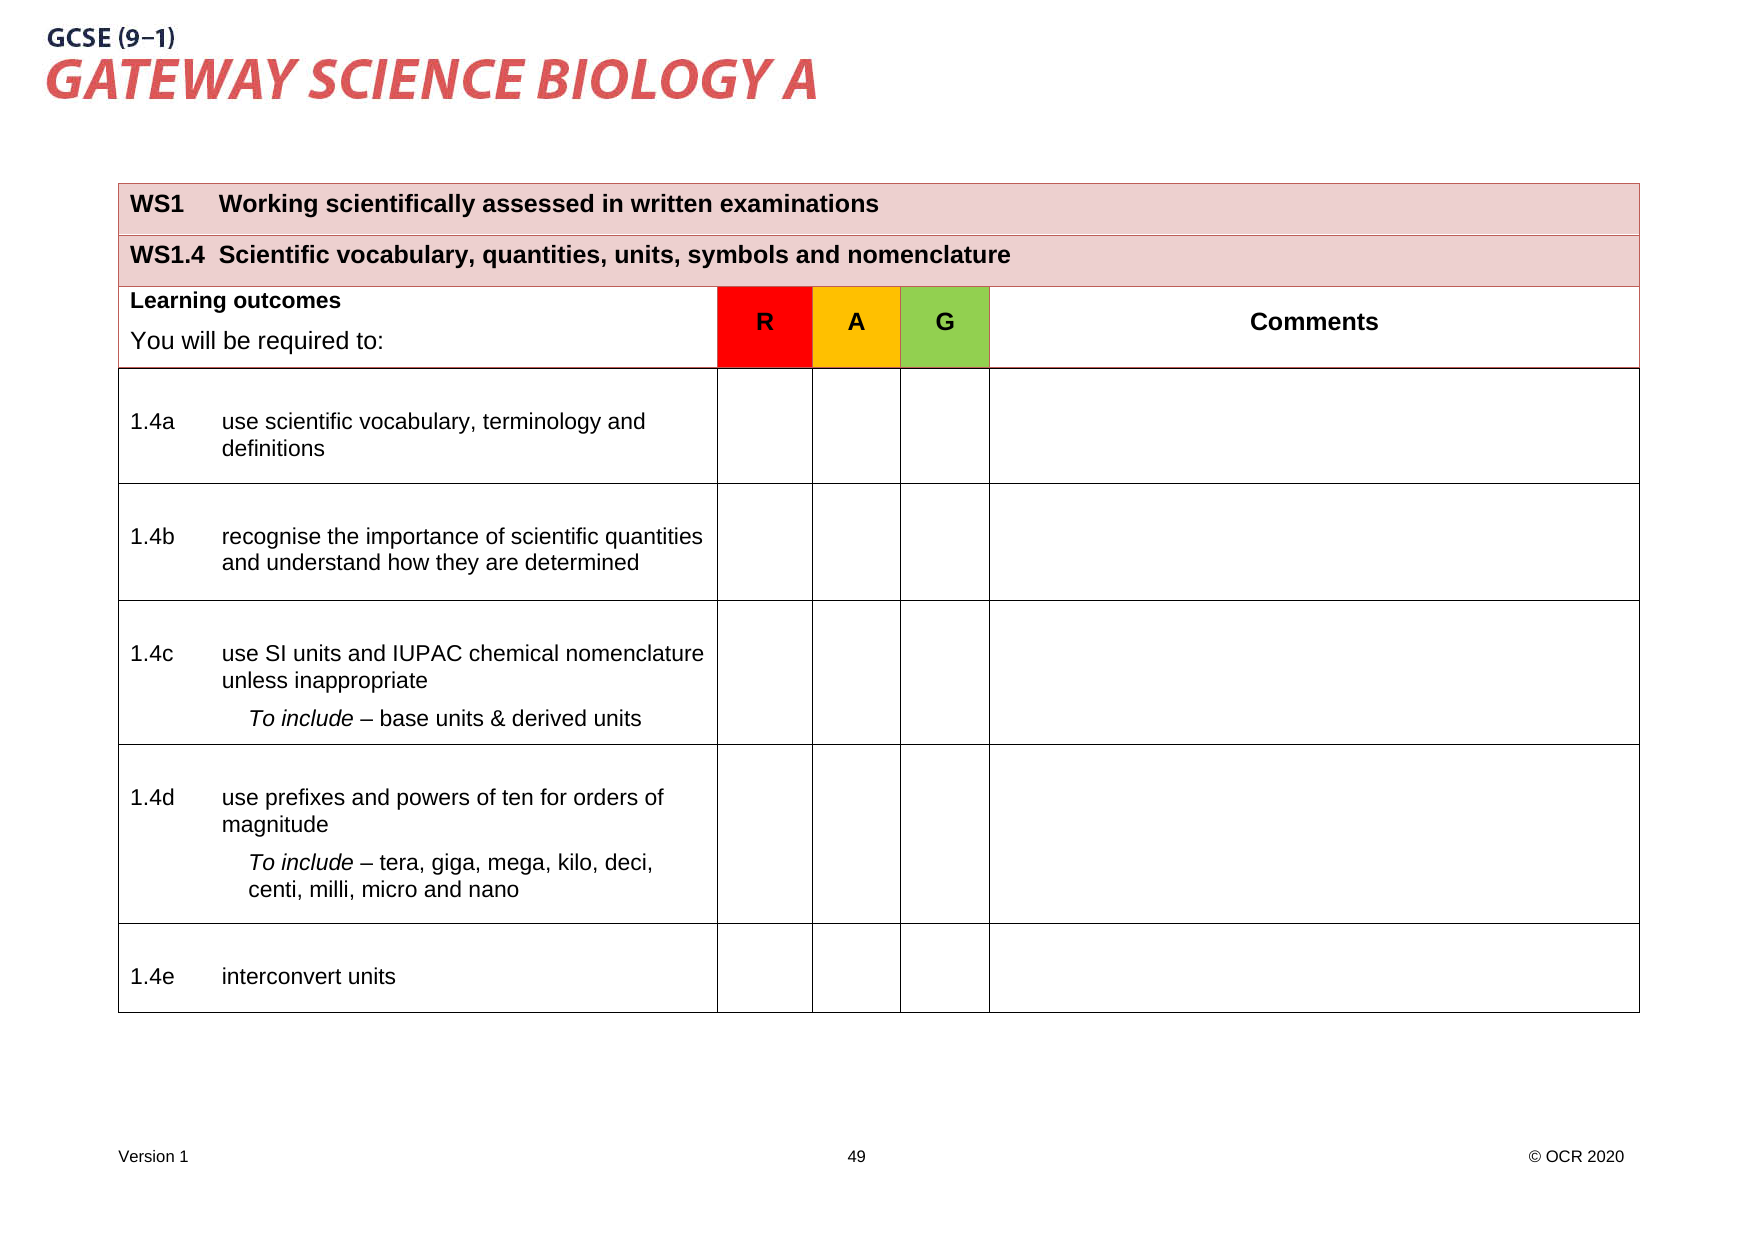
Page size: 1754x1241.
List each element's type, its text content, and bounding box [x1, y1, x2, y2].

table_cell A [813, 287, 900, 367]
table_cell 1.4e interconvert units [119, 924, 717, 1012]
table_header [990, 369, 1639, 483]
table_cell [813, 484, 900, 600]
table_cell [718, 745, 812, 923]
table_cell Learning outcomes You will be required to: [119, 287, 717, 367]
table_cell [718, 601, 812, 744]
table_header [718, 369, 812, 483]
table_cell [990, 601, 1639, 744]
table_cell [990, 745, 1639, 923]
table_cell [813, 924, 900, 1012]
table_header [813, 369, 900, 483]
table_cell [718, 924, 812, 1012]
table_cell Comments [990, 287, 1639, 367]
table_cell [901, 924, 989, 1012]
table_header 1.4a use scientific vocabulary, terminology and definitions [119, 369, 717, 483]
table_cell [990, 484, 1639, 600]
table_cell [901, 601, 989, 744]
table_cell [901, 484, 989, 600]
table_cell [901, 745, 989, 923]
table_cell 1.4d use prefixes and powers of ten for orders of magnitude To include – tera, giga, mega, kilo, deci, centi, milli, micro and nano [119, 745, 717, 923]
table_cell [718, 484, 812, 600]
table_header [901, 369, 989, 483]
table_cell [813, 601, 900, 744]
table_cell 1.4b recognise the importance of scientific quantities and understand how they are determined [119, 484, 717, 600]
table_cell [990, 924, 1639, 1012]
table_cell 1.4c use SI units and IUPAC chemical nomenclature unless inappropriate To include – base units & derived units [119, 601, 717, 744]
picture [2, 0, 1748, 172]
table_header WS1 Working scientifically assessed in written examinations [119, 184, 1639, 234]
table_cell G [901, 287, 989, 367]
table_cell [813, 745, 900, 923]
table_cell WS1.4 Scientific vocabulary, quantities, units, symbols and nomenclature [119, 236, 1639, 286]
table_cell R [718, 287, 812, 367]
